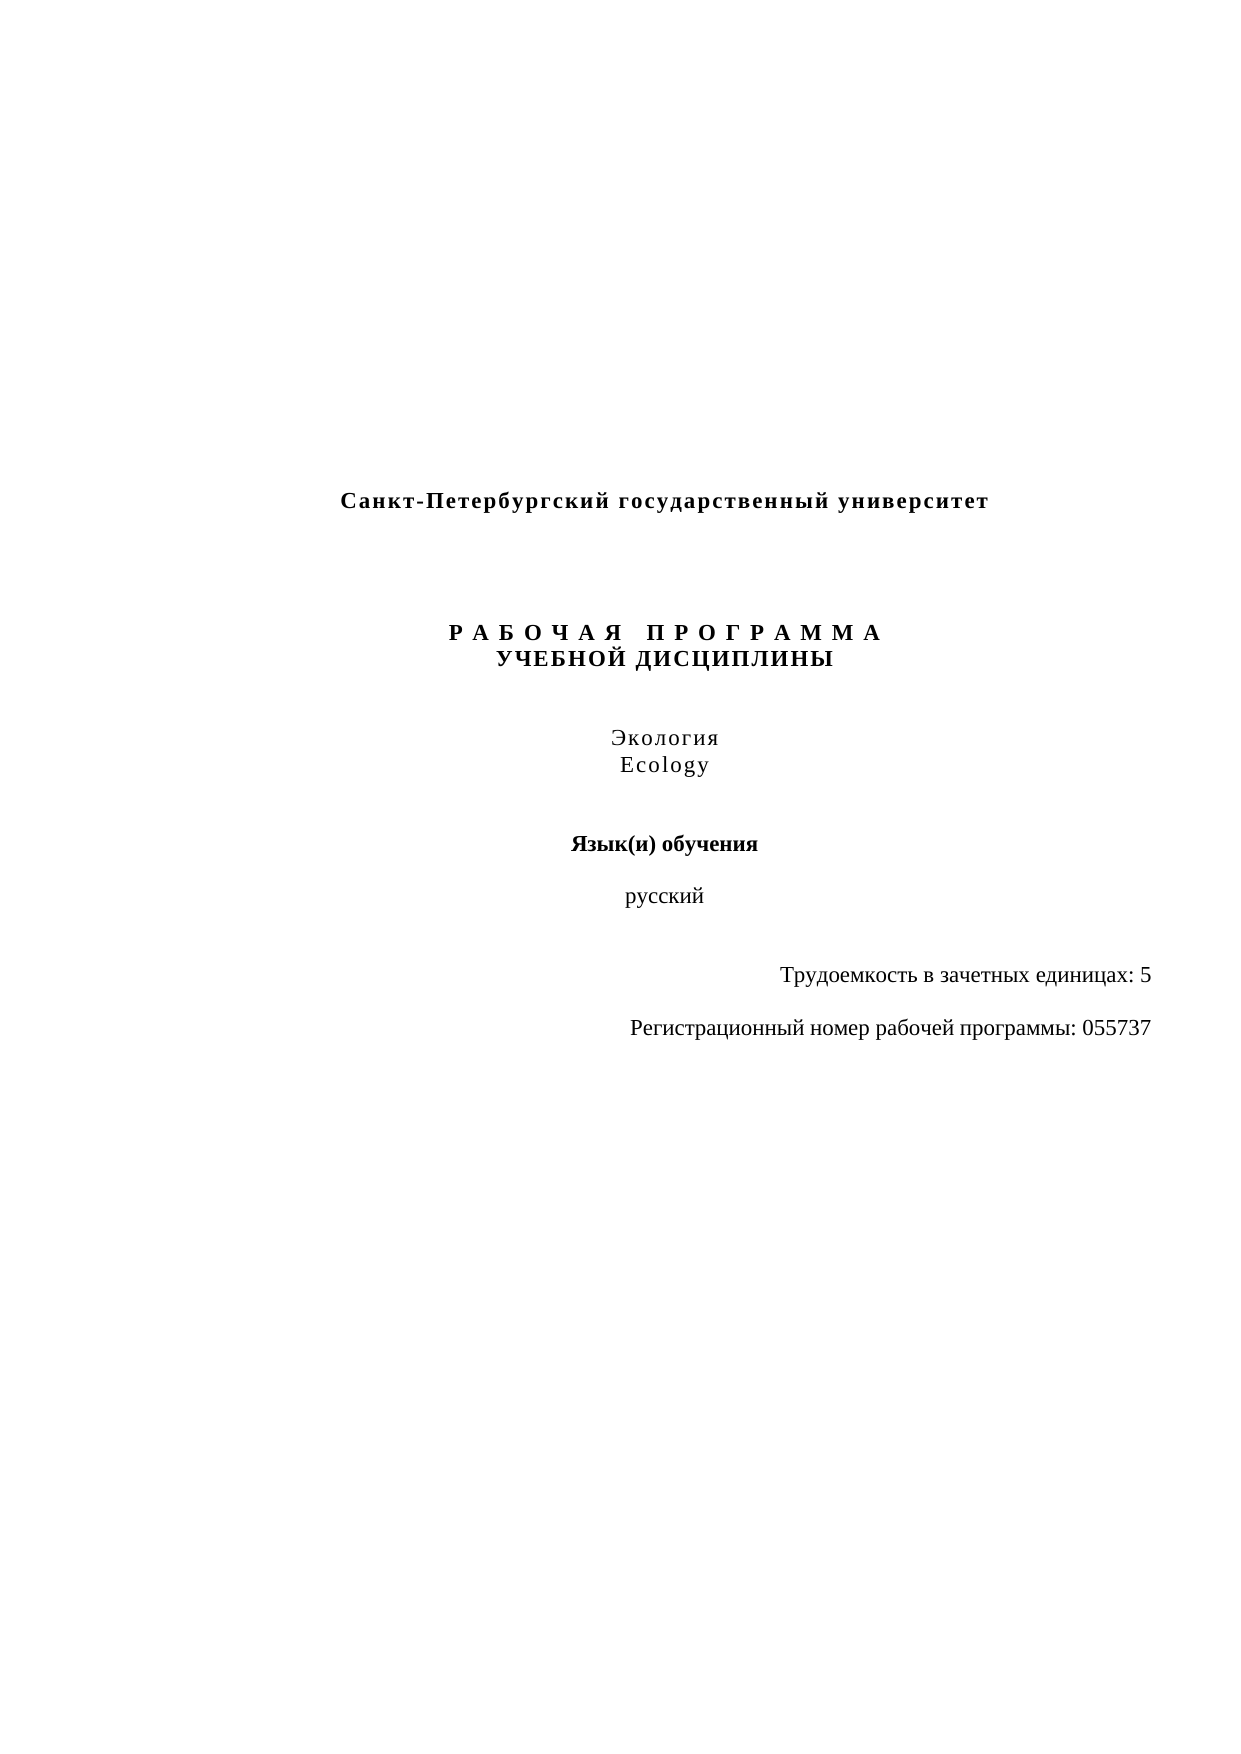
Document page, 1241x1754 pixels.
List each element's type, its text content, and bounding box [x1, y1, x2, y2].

text Трудоемкость в зачетных единицах: 5 [177, 961, 1152, 988]
text Регистрационный номер рабочей программы: 055737 [177, 1014, 1152, 1041]
text Р А Б О Ч А Я П Р О Г Р А М М А [177, 619, 1152, 645]
text Санкт-Петербургский государственный университет [177, 487, 1152, 513]
text Ecology [177, 751, 1152, 777]
text русский [177, 882, 1152, 909]
text Язык(и) обучения [177, 830, 1152, 856]
text Экология [177, 724, 1152, 751]
text УЧЕБНОЙ ДИСЦИПЛИНЫ [177, 645, 1152, 672]
